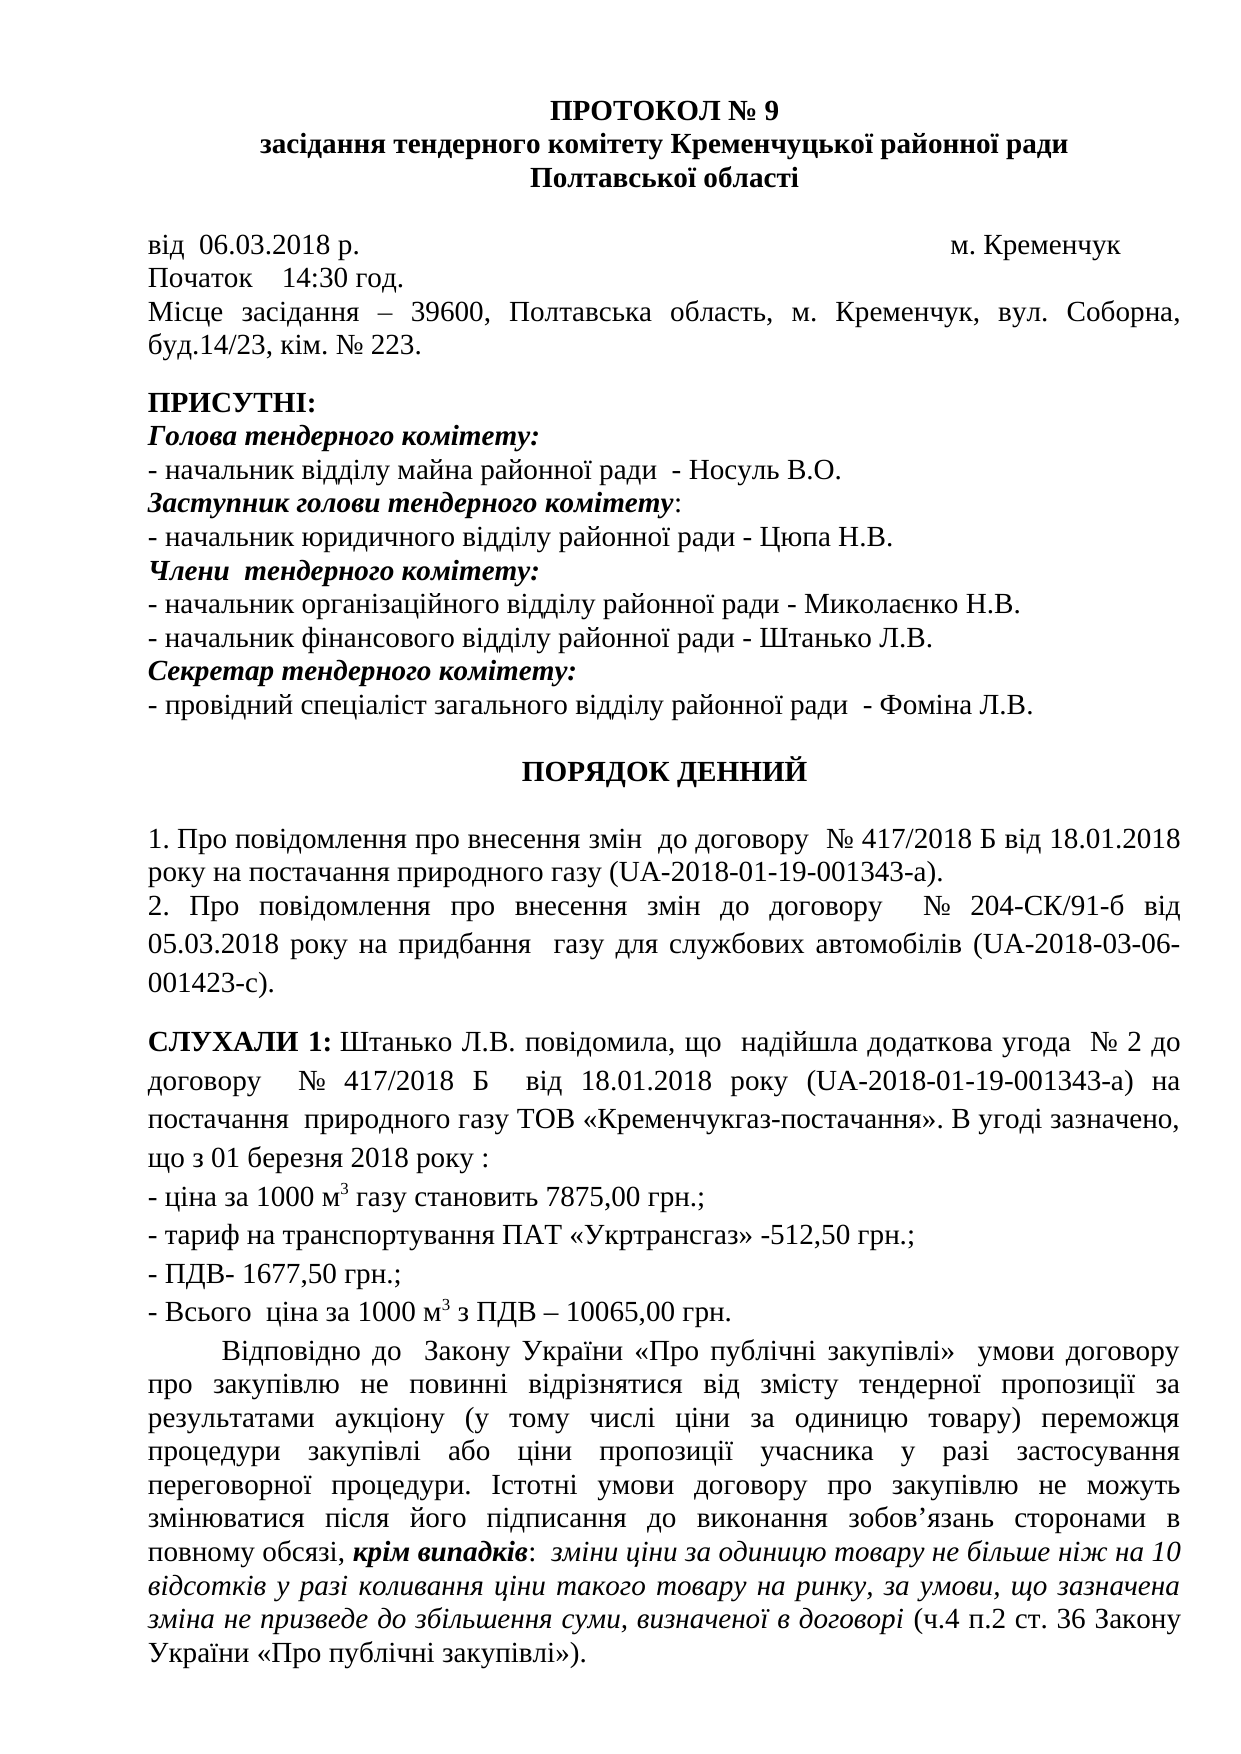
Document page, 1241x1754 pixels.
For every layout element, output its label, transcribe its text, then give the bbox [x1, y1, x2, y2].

text 1. Про повідомлення про внесення змін до договору № 417/2018 Б від 18.01.2018 року на постачання природного газу (UA-2018-01-19-001343-a). [148, 821, 1181, 888]
text - ПДВ- 1677,50 грн.; [148, 1256, 1181, 1289]
text - начальник організаційного відділу районної ради - Миколаєнко Н.В. [148, 586, 1181, 620]
text Початок 14:30 год. [148, 260, 1181, 294]
text ПОРЯДОК ДЕННИЙ [148, 754, 1181, 787]
text Місце засідання – 39600, Полтавська область, м. Кременчук, вул. Соборна, буд.14/23, кім. № 223. [148, 294, 1181, 361]
text - Всього ціна за 1000 м3 з ПДВ – 10065,00 грн. [148, 1294, 1181, 1328]
text - начальник фінансового відділу районної ради - Штанько Л.В. [148, 620, 1181, 653]
text Заступник голови тендерного комітету: [148, 486, 1181, 519]
text Секретар тендерного комітету: [148, 653, 1181, 687]
text Члени тендерного комітету: [148, 553, 1181, 586]
text ПРОТОКОЛ № 9 [148, 93, 1181, 126]
text засідання тендерного комітету Кременчуцької районної ради [148, 126, 1181, 160]
text - ціна за 1000 м3 газу становить 7875,00 грн.; [148, 1179, 1181, 1212]
text 2. Про повідомлення про внесення змін до договору № 204-СК/91-б від 05.03.2018 року на придбання газу для службових автомобілів (UA-2018-03-06-001423-с). [148, 888, 1181, 999]
text Голова тендерного комітету: [148, 418, 1181, 452]
text - начальник відділу майна районної ради - Носуль В.О. [148, 452, 1181, 486]
text від 06.03.2018 р. м. Кременчук [148, 227, 1181, 260]
text Полтавської області [148, 160, 1181, 193]
text - тариф на транспортування ПАТ «Укртрансгаз» -512,50 грн.; [148, 1217, 1181, 1251]
text - провідний спеціаліст загального відділу районної ради - Фоміна Л.В. [148, 687, 1181, 720]
text ПРИСУТНІ: [148, 385, 1181, 418]
text СЛУХАЛИ 1: Штанько Л.В. повідомила, що надійшла додаткова угода № 2 до договору № 417/2018 Б від 18.01.2018 року (UA-2018-01-19-001343-a) на постачання природного газу ТОВ «Кременчукгаз-постачання». В угоді зазначено, що з 01 березня 2018 року : [148, 1024, 1181, 1174]
text - начальник юридичного відділу районної ради - Цюпа Н.В. [148, 519, 1181, 553]
text Відповідно до Закону України «Про публічні закупівлі» умови договору про закупівлю не повинні відрізнятися від змісту тендерної пропозиції за результатами аукціону (у тому числі ціни за одиницю товару) переможця процедури закупівлі або ціни пропозиції учасника у разі застосування переговорної процедури. Істотні умови договору про закупівлю не можуть змінюватися після його підписання до виконання зобов’язань сторонами в повному обсязі, крім випадків: зміни ціни за одиницю товару не більше ніж на 10 відсотків у разі коливання ціни такого товару на ринку, за умови, що зазначена зміна не призведе до збільшення суми, визначеної в договорі (ч.4 п.2 ст. 36 Закону України «Про публічні закупівлі»). [148, 1333, 1181, 1668]
